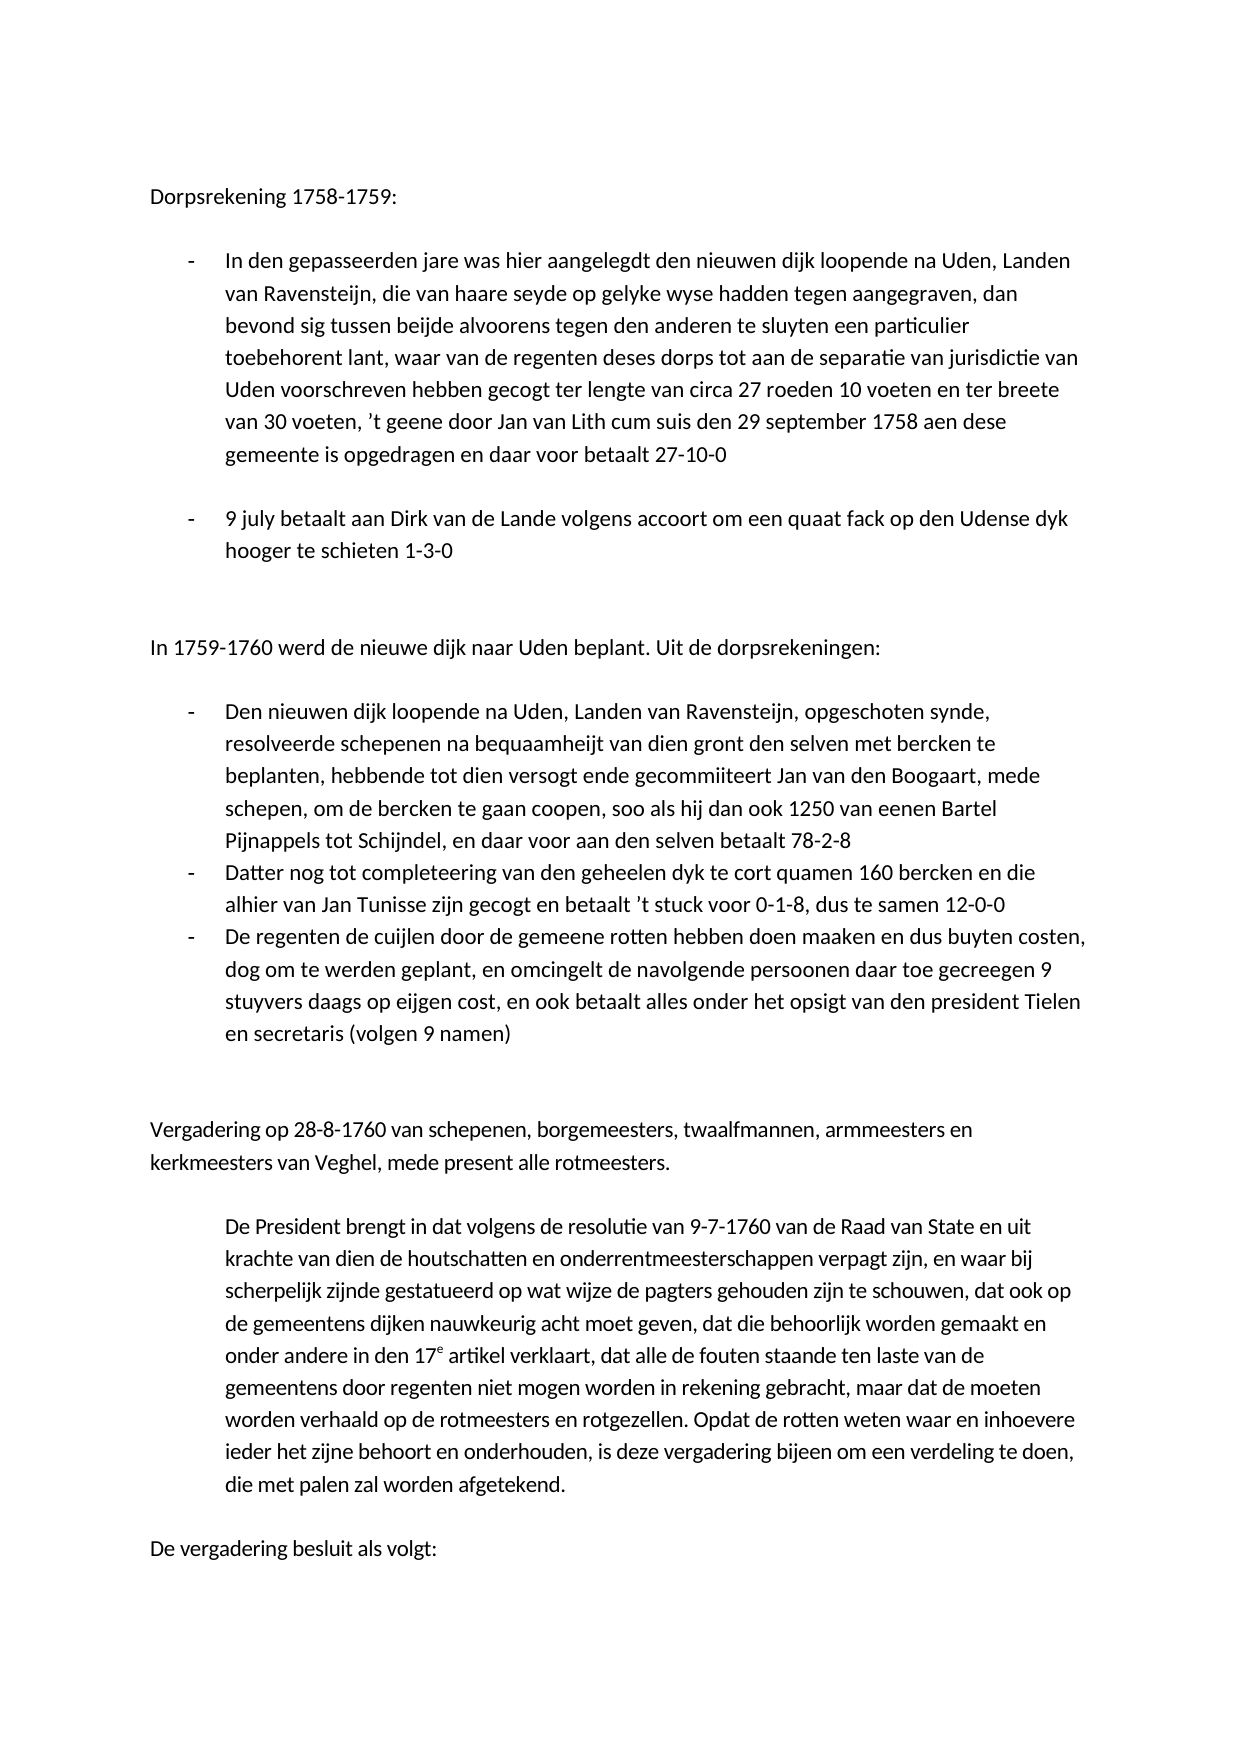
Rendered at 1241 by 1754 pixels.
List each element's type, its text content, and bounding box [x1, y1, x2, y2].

text Dorpsrekening 1758-1759: [150, 182, 1090, 210]
list 9 july betaalt aan Dirk van de Lande volgens accoort om een quaat fack op den Udense dyk hooger te schieten 1-3-0 [187, 504, 1090, 564]
list De regenten de cuijlen door de gemeene rotten hebben doen maaken en dus buyten costen, dog om te werden geplant, en omcingelt de navolgende persoonen daar toe gecreegen 9 stuyvers daags op eijgen cost, en ook betaalt alles onder het opsigt van den president Tielen en secretaris (volgen 9 namen) [187, 922, 1090, 1047]
text In 1759-1760 werd de nieuwe dijk naar Uden beplant. Uit de dorpsrekeningen: [150, 633, 1090, 661]
text Vergadering op 28-8-1760 van schepenen, borgemeesters, twaalfmannen, armmeesters en kerkmeesters van Veghel, mede present alle rotmeesters. [150, 1116, 1090, 1176]
text De vergadering besluit als volgt: [150, 1534, 1090, 1562]
list Den nieuwen dijk loopende na Uden, Landen van Ravensteijn, opgeschoten synde, resolveerde schepenen na bequaamheijt van dien gront den selven met bercken te beplanten, hebbende tot dien versogt ende gecommiiteert Jan van den Boogaart, mede schepen, om de bercken te gaan coopen, soo als hij dan ook 1250 van eenen Bartel Pijnappels tot Schijndel, en daar voor aan den selven betaalt 78-2-8 [187, 697, 1090, 854]
text De President brengt in dat volgens de resolutie van 9-7-1760 van de Raad van State en uit krachte van dien de houtschatten en onderrentmeesterschappen verpagt zijn, en waar bij scherpelijk zijnde gestatueerd op wat wijze de pagters gehouden zijn te schouwen, dat ook op de gemeentens dijken nauwkeurig acht moet geven, dat die behoorlijk worden gemaakt en onder andere in den 17e artikel verklaart, dat alle de fouten staande ten laste van de gemeentens door regenten niet mogen worden in rekening gebracht, maar dat de moeten worden verhaald op de rotmeesters en rotgezellen. Opdat de rotten weten waar en inhoevere ieder het zijne behoort en onderhouden, is deze vergadering bijeen om een verdeling te doen, die met palen zal worden afgetekend. [225, 1212, 1090, 1498]
list In den gepasseerden jare was hier aangelegdt den nieuwen dijk loopende na Uden, Landen van Ravensteijn, die van haare seyde op gelyke wyse hadden tegen aangegraven, dan bevond sig tussen beijde alvoorens tegen den anderen te sluyten een particulier toebehorent lant, waar van de regenten deses dorps tot aan de separatie van jurisdictie van Uden voorschreven hebben gecogt ter lengte van circa 27 roeden 10 voeten en ter breete van 30 voeten, ’t geene door Jan van Lith cum suis den 29 september 1758 aen dese gemeente is opgedragen en daar voor betaalt 27-10-0 [187, 247, 1090, 468]
list Datter nog tot completeering van den geheelen dyk te cort quamen 160 bercken en die alhier van Jan Tunisse zijn gecogt en betaalt ’t stuck voor 0-1-8, dus te samen 12-0-0 [187, 858, 1090, 918]
